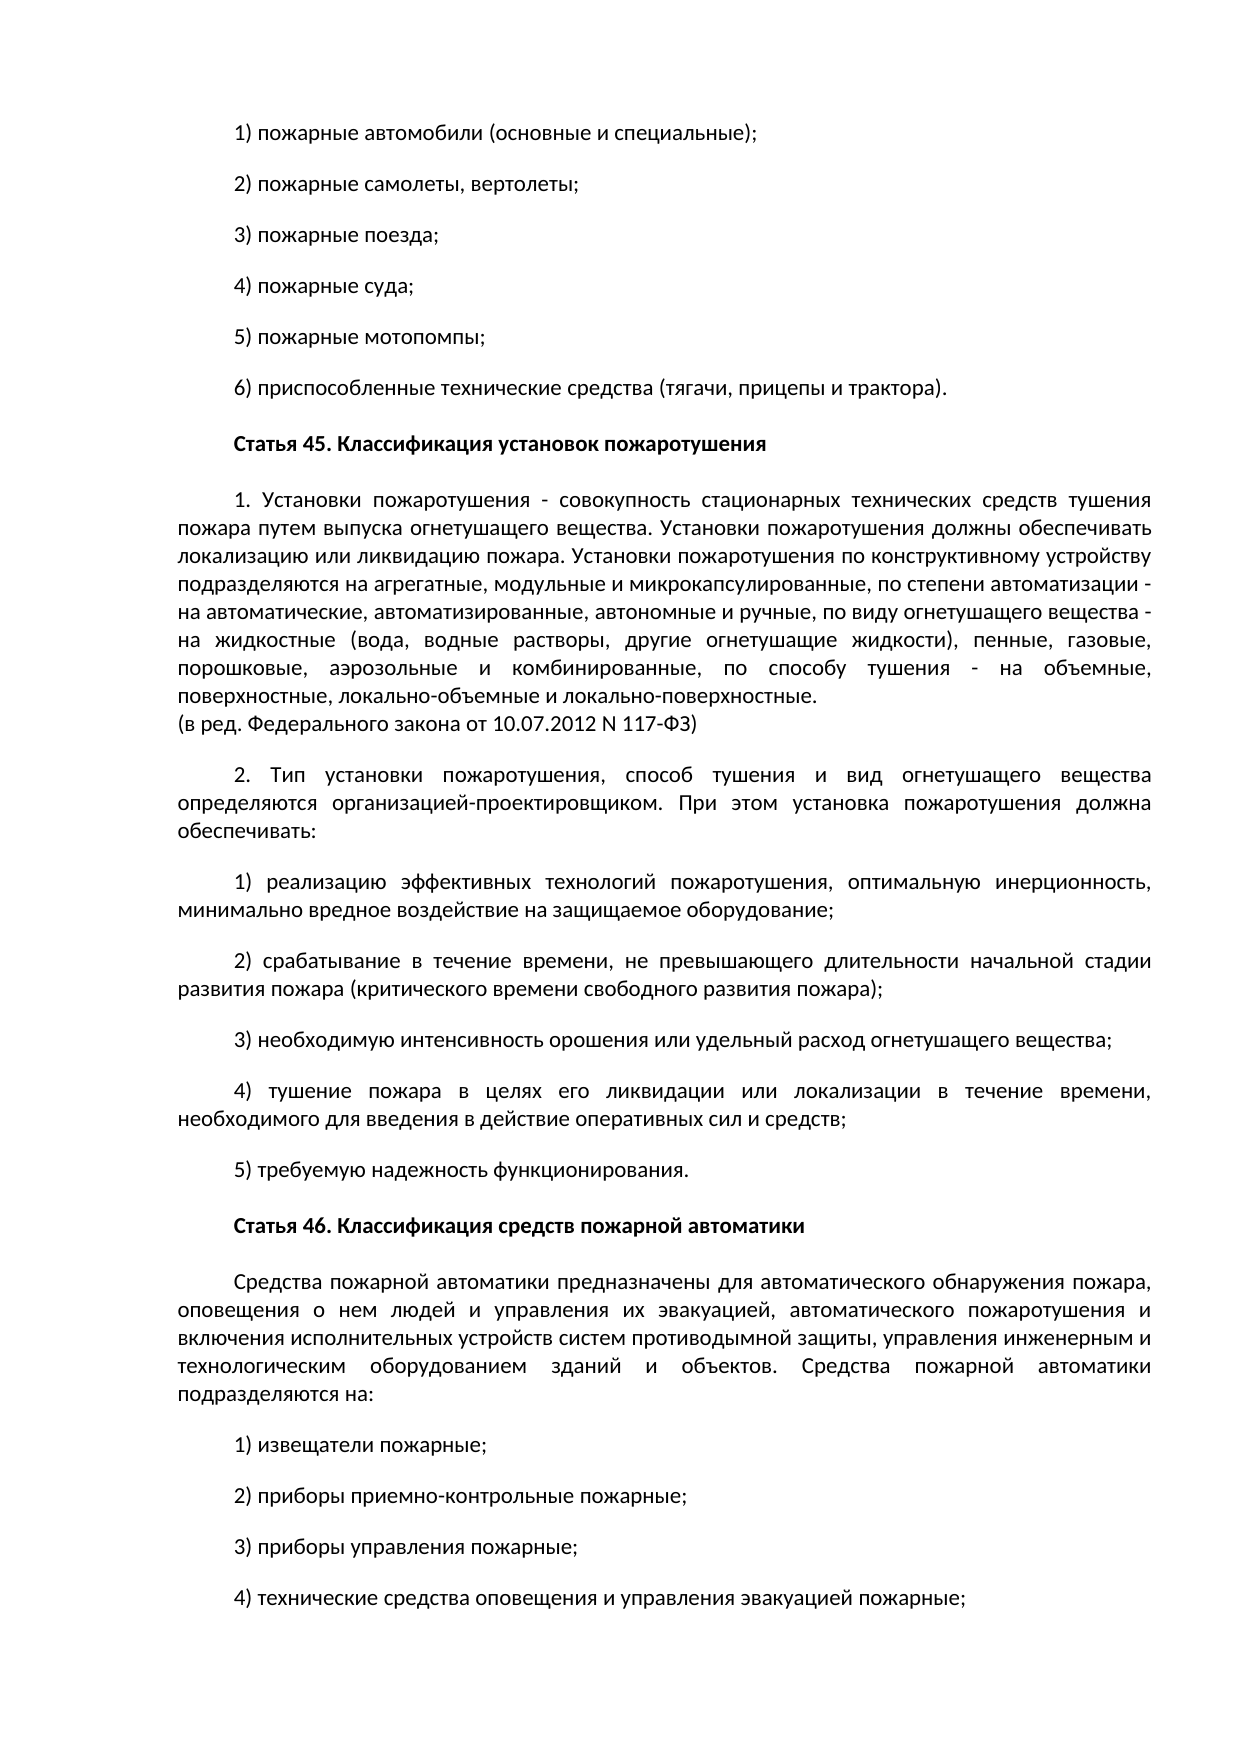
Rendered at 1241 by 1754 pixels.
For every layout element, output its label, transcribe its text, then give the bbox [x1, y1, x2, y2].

text 3) приборы управления пожарные; [177, 1532, 1152, 1560]
text 4) тушение пожара в целях его ликвидации или локализации в течение времени, необходимого для введения в действие оперативных сил и средств; [177, 1076, 1152, 1132]
title Статья 46. Классификация средств пожарной автоматики [177, 1211, 1152, 1239]
text 2) пожарные самолеты, вертолеты; [177, 169, 1152, 197]
text 5) требуемую надежность функционирования. [177, 1155, 1152, 1183]
text 2. Тип установки пожаротушения, способ тушения и вид огнетушащего вещества определяются организацией-проектировщиком. При этом установка пожаротушения должна обеспечивать: [177, 760, 1152, 844]
text 1) пожарные автомобили (основные и специальные); [177, 118, 1152, 146]
text 6) приспособленные технические средства (тягачи, прицепы и трактора). [177, 373, 1152, 401]
title Статья 45. Классификация установок пожаротушения [177, 429, 1152, 457]
text 3) необходимую интенсивность орошения или удельный расход огнетушащего вещества; [177, 1025, 1152, 1053]
text 1. Установки пожаротушения - совокупность стационарных технических средств тушения пожара путем выпуска огнетушащего вещества. Установки пожаротушения должны обеспечивать локализацию или ликвидацию пожара. Установки пожаротушения по конструктивному устройству подразделяются на агрегатные, модульные и микрокапсулированные, по степени автоматизации - на автоматические, автоматизированные, автономные и ручные, по виду огнетушащего вещества - на жидкостные (вода, водные растворы, другие огнетушащие жидкости), пенные, газовые, порошковые, аэрозольные и комбинированные, по способу тушения - на объемные, поверхностные, локально-объемные и локально-поверхностные. [177, 485, 1152, 709]
text 5) пожарные мотопомпы; [177, 322, 1152, 350]
text 4) технические средства оповещения и управления эвакуацией пожарные; [177, 1583, 1152, 1611]
text 2) срабатывание в течение времени, не превышающего длительности начальной стадии развития пожара (критического времени свободного развития пожара); [177, 946, 1152, 1002]
text 2) приборы приемно-контрольные пожарные; [177, 1481, 1152, 1509]
text 3) пожарные поезда; [177, 220, 1152, 248]
text (в ред. Федерального закона от 10.07.2012 N 117-ФЗ) [177, 709, 1152, 737]
text 1) реализацию эффективных технологий пожаротушения, оптимальную инерционность, минимально вредное воздействие на защищаемое оборудование; [177, 867, 1152, 923]
text 4) пожарные суда; [177, 271, 1152, 299]
text Средства пожарной автоматики предназначены для автоматического обнаружения пожара, оповещения о нем людей и управления их эвакуацией, автоматического пожаротушения и включения исполнительных устройств систем противодымной защиты, управления инженерным и технологическим оборудованием зданий и объектов. Средства пожарной автоматики подразделяются на: [177, 1267, 1152, 1407]
text 1) извещатели пожарные; [177, 1430, 1152, 1458]
